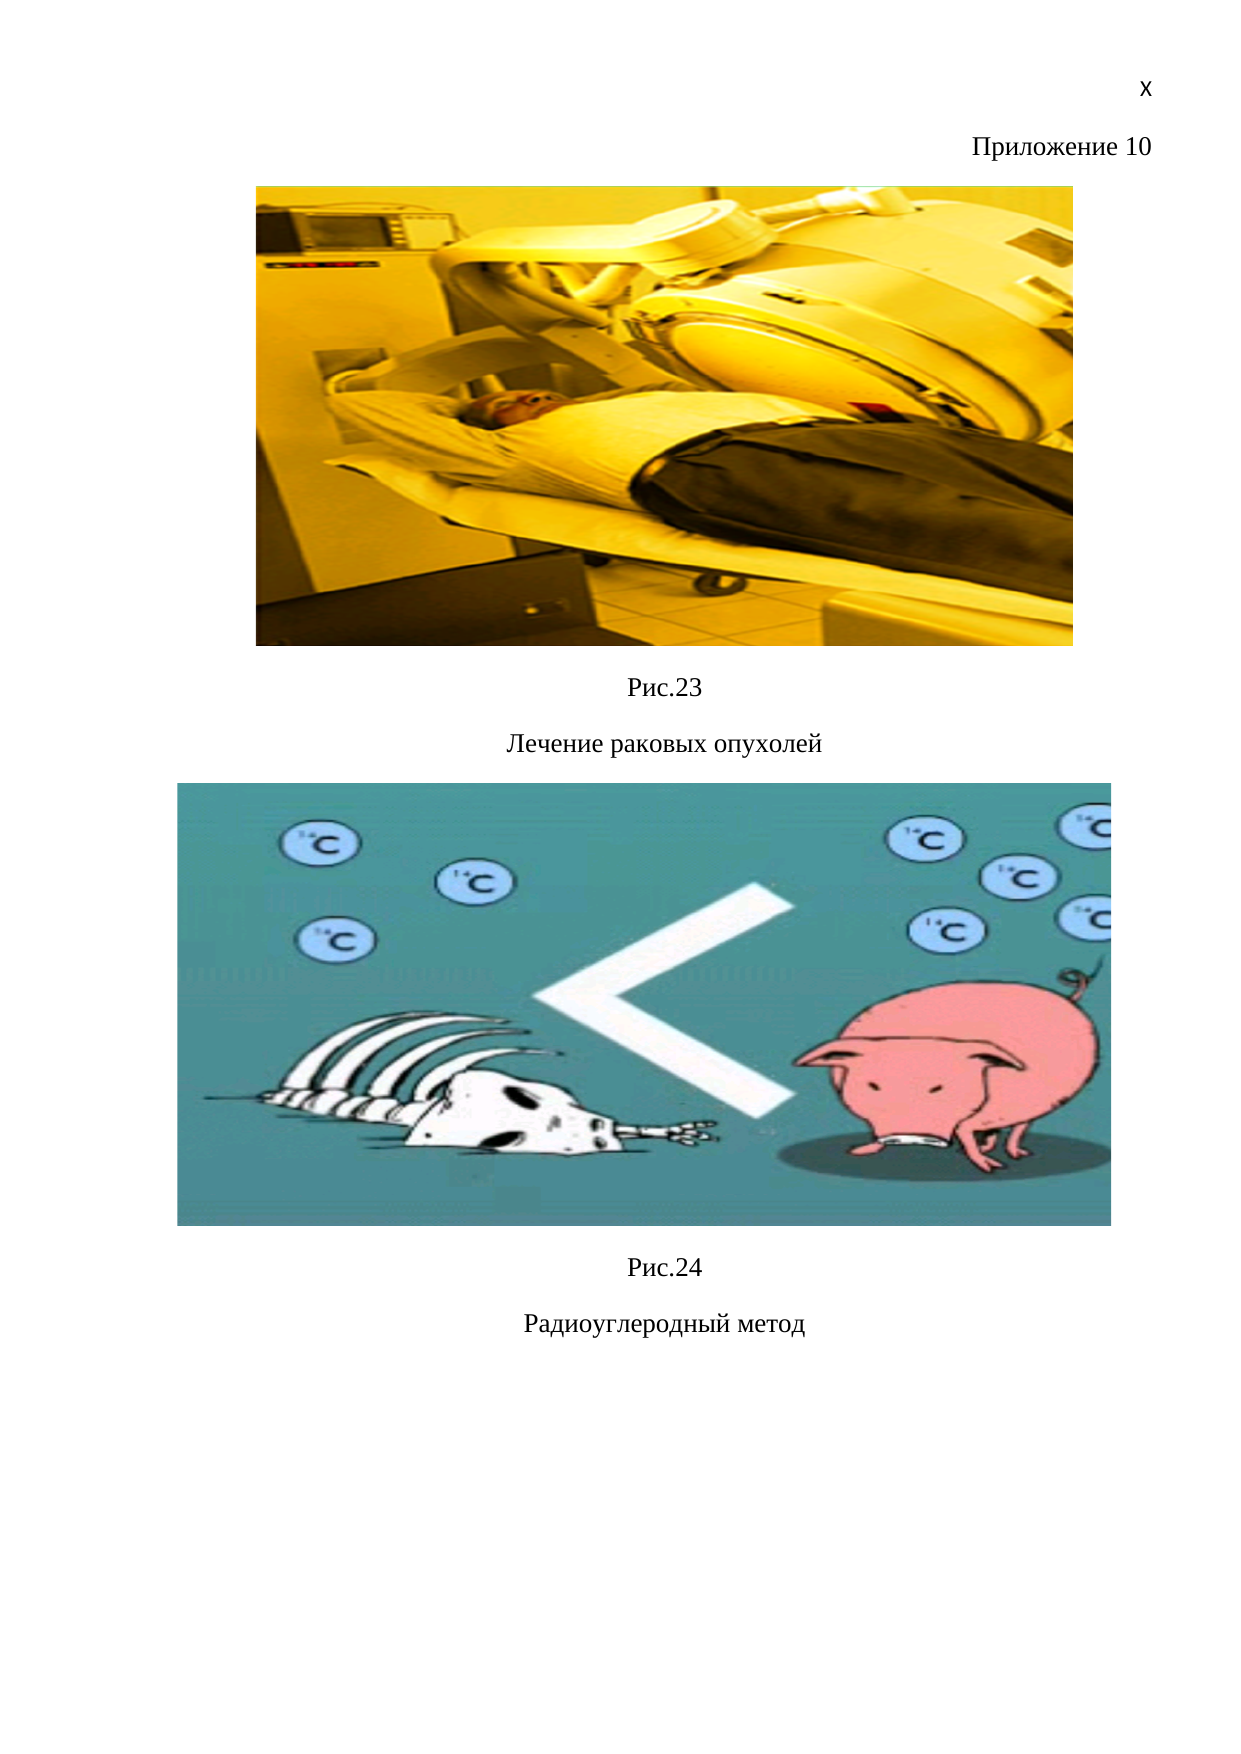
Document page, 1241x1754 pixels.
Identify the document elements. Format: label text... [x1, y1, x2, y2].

picture [255, 186, 1073, 646]
text Лечение раковых опухолей [177, 727, 1152, 758]
text Приложение 10 [177, 130, 1152, 161]
text Рис.23 [177, 671, 1152, 702]
text Рис.24 [177, 1251, 1152, 1282]
text Радиоуглеродный метод [177, 1308, 1152, 1339]
picture [177, 783, 1112, 1226]
